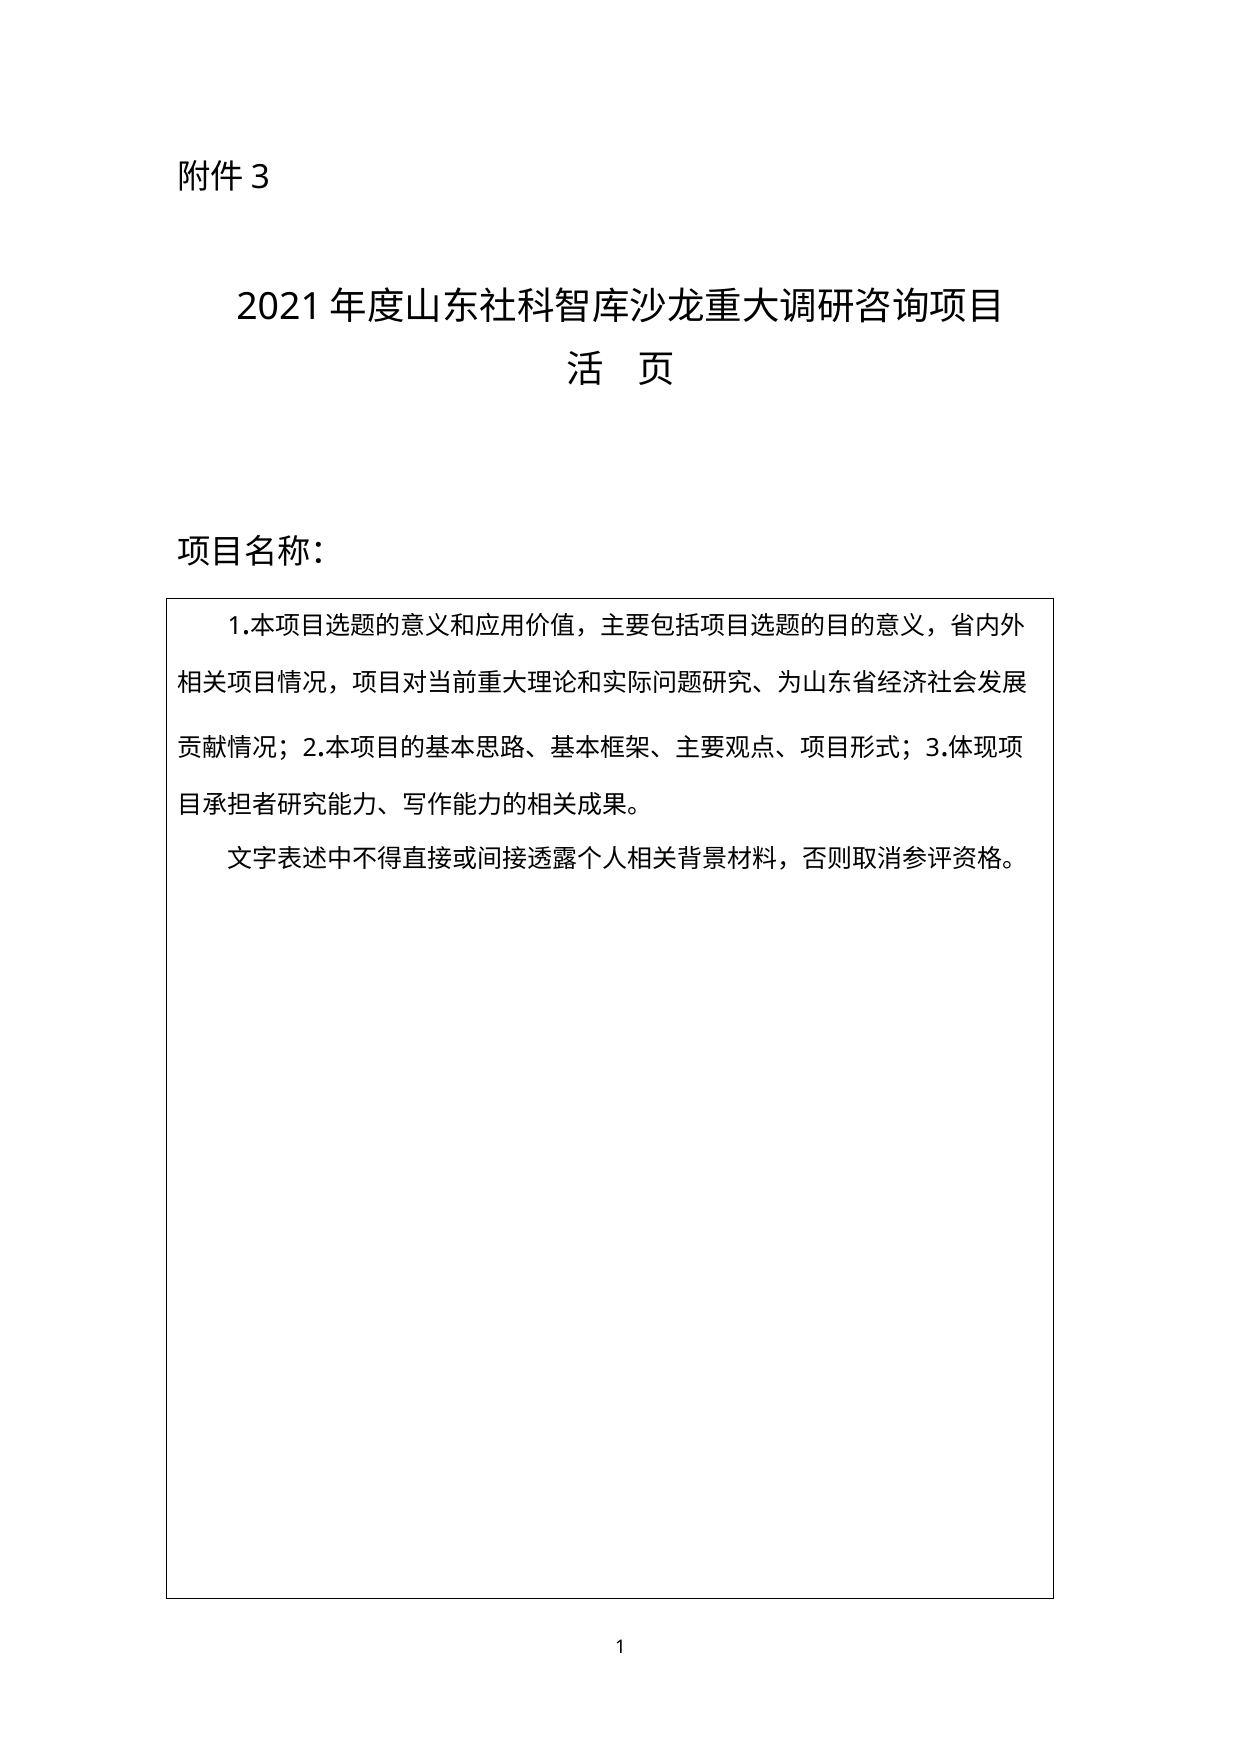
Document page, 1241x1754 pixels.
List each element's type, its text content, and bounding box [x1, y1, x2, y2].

text 活 页 [177, 332, 1063, 394]
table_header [167, 599, 1053, 1598]
text 2021年度山东社科智库沙龙重大调研咨询项目 [177, 269, 1063, 332]
text 附件3 [177, 150, 1063, 198]
text 项目名称： [177, 525, 1063, 573]
